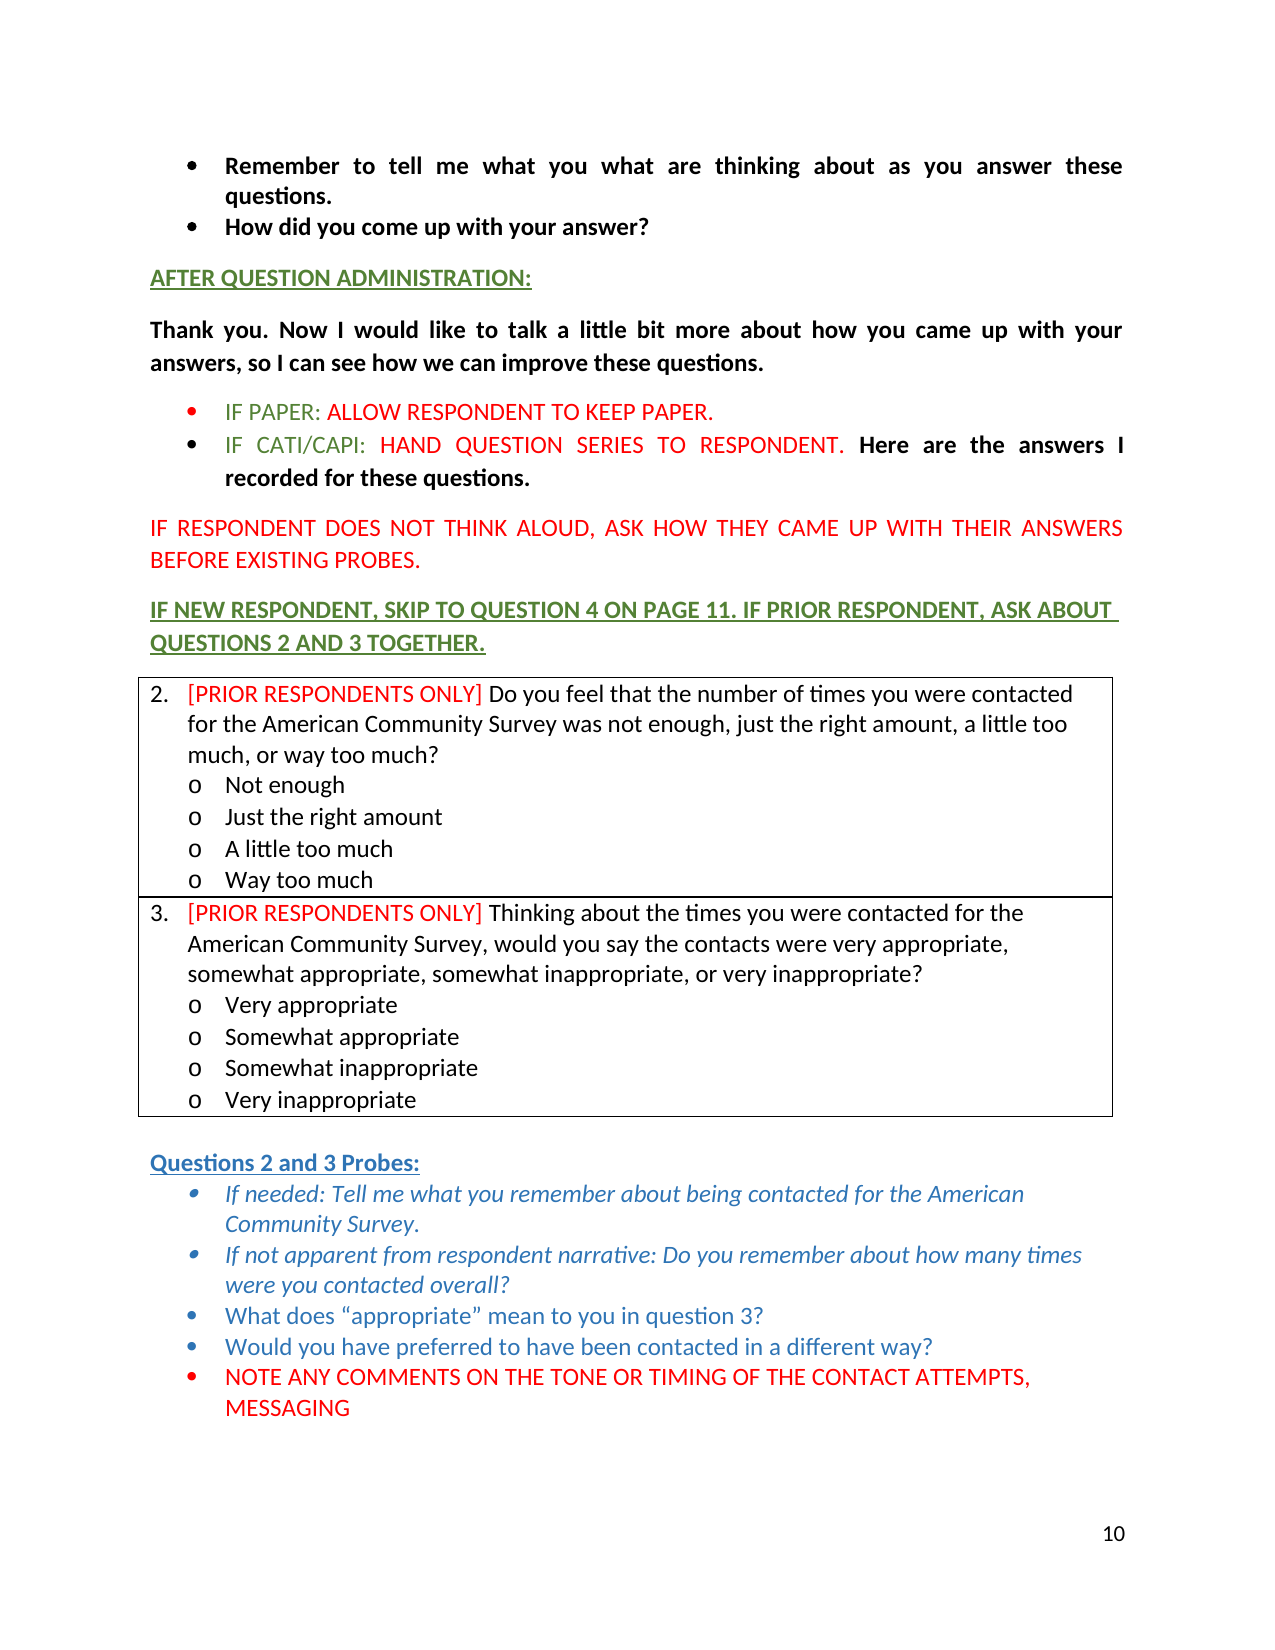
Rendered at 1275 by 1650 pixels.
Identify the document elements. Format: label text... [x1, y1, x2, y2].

list If needed: Tell me what you remember about being contacted for the American Community Survey. [187, 1178, 1125, 1239]
list Remember to tell me what you what are thinking about as you answer these questions. [187, 150, 1125, 211]
list NOTE ANY COMMENTS ON THE TONE OR TIMING OF THE CONTACT ATTEMPTS, MESSAGING [187, 1361, 1125, 1422]
text Questions 2 and 3 Probes: [150, 1148, 1125, 1178]
text AFTER QUESTION ADMINISTRATION: [150, 262, 1125, 293]
list If not apparent from respondent narrative: Do you remember about how many times were you contacted overall? [187, 1239, 1125, 1300]
text IF NEW RESPONDENT, SKIP TO QUESTION 4 ON PAGE 11. IF PRIOR RESPONDENT, ASK ABOUT QUESTIONS 2 AND 3 TOGETHER. [150, 594, 1125, 658]
text IF RESPONDENT DOES NOT THINK ALOUD, ASK HOW THEY CAME UP WITH THEIR ANSWERS BEFORE EXISTING PROBES. [150, 512, 1125, 575]
list What does “appropriate” mean to you in question 3? [187, 1300, 1125, 1331]
list IF CATI/CAPI: HAND QUESTION SERIES TO RESPONDENT. Here are the answers I recorded for these questions. [187, 429, 1125, 493]
list IF PAPER: ALLOW RESPONDENT TO KEEP PAPER. [187, 396, 1125, 427]
table_header [PRIOR RESPONDENTS ONLY] Do you feel that the number of times you were contacted for the American Community Survey was not enough, just the right amount, a little too much, or way too much? Not enough Just the right amount A little too much Way too much [139, 678, 1112, 896]
table_cell [PRIOR RESPONDENTS ONLY] Thinking about the times you were contacted for the American Community Survey, would you say the contacts were very appropriate, somewhat appropriate, somewhat inappropriate, or very inappropriate? Very appropriate Somewhat appropriate Somewhat inappropriate Very inappropriate [139, 898, 1112, 1116]
list How did you come up with your answer? [187, 211, 1125, 242]
list Would you have preferred to have been contacted in a different way? [187, 1331, 1125, 1361]
text Thank you. Now I would like to talk a little bit more about how you came up with your answers, so I can see how we can improve these questions. [150, 314, 1125, 377]
